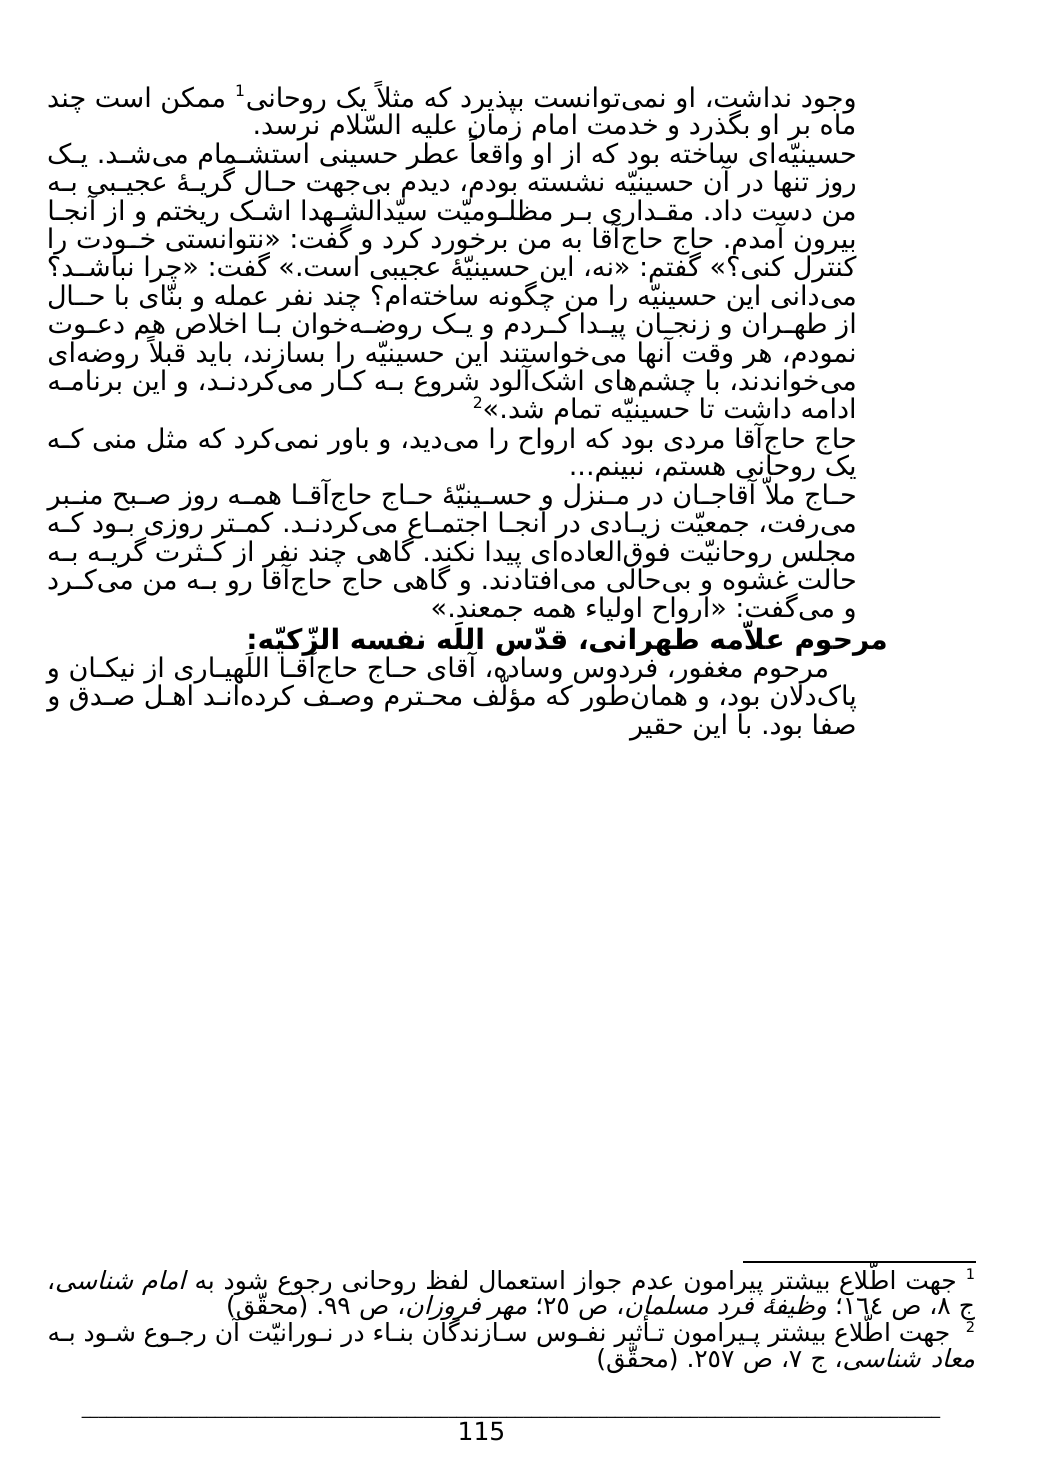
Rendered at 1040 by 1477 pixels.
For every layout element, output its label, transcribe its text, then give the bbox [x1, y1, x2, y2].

text حاج حاج‌آقا مردی بود که ارواح را می‌دید، و باور نمی‌کرد که مثل منی که یک روحانی هستم، نبینم... [47, 425, 857, 482]
text وجود نداشت، او نمی‌توانست بپذیرد که مثلاً یک روحانی ممکن است چند ماه بر او بگذرد و خدمت امام زمان علیه السّلام نرسد. [47, 84, 857, 141]
text مرحوم علاّمه طهرانی، قدّس اللَه نفسه الزّکیّه: [47, 624, 975, 655]
text حسینیّه‌ای ساخته بود که از او واقعاً عطر حسینی استشمام می‌شد. یک روز تنها در آن حسینیّه نشسته بودم، دیدم بی‌جهت حال گریۀ عجیبی به من دست داد. مقداری بر مظلومیّت سیّدالشهدا اشک ریختم و از آنجا بیرون آمدم. حاج حاج‌آقا به من برخورد کرد و گفت: «نتوانستی خودت را کنترل کنی؟» گفتم: «نه، این حسینیّۀ عجیبی است.» گفت: «چرا نباشد؟ می‌دانی این حسینیّه را من چگونه ساخته‌ام؟ چند نفر عمله و بنّای با حال از طهران و زنجان پیدا کردم و یک روضه‌خوان با اخلاص هم دعوت نمودم، هر وقت آنها می‌خواستند این حسینیّه را بسازند، باید قبلاً روضه‌ای می‌خواندند، با چشم‌های اشک‌آلود شروع به کار می‌کردند، و این برنامه ادامه داشت تا حسینیّه تمام شد.» [47, 141, 857, 425]
text حاج ملاّ آقاجان در منزل و حسینیّۀ حاج حاج‌آقا همه روز صبح منبر می‌رفت، جمعیّت زیادی در آنجا اجتماع می‌کردند. کمتر روزی بود که مجلس روحانیّت فوق‌العاده‌ای پیدا نکند. گاهی چند نفر از کثرت گریه به حالت غشوه و بی‌حالی می‌افتادند. و گاهی حاج حاج‌آقا رو به من می‌کرد و می‌گفت: «ارواح اولیاء همه جمعند.» [47, 482, 857, 624]
text مرحوم مغفور، فردوس وساده، آقای حاج حاج‌آقا اللَهیاری از نیکان و پاک‌دلان بود، و همان‌طور که مؤلّف محترم وصف کرده‌اند اهل صدق و صفا بود. با این حقیر [47, 655, 857, 741]
